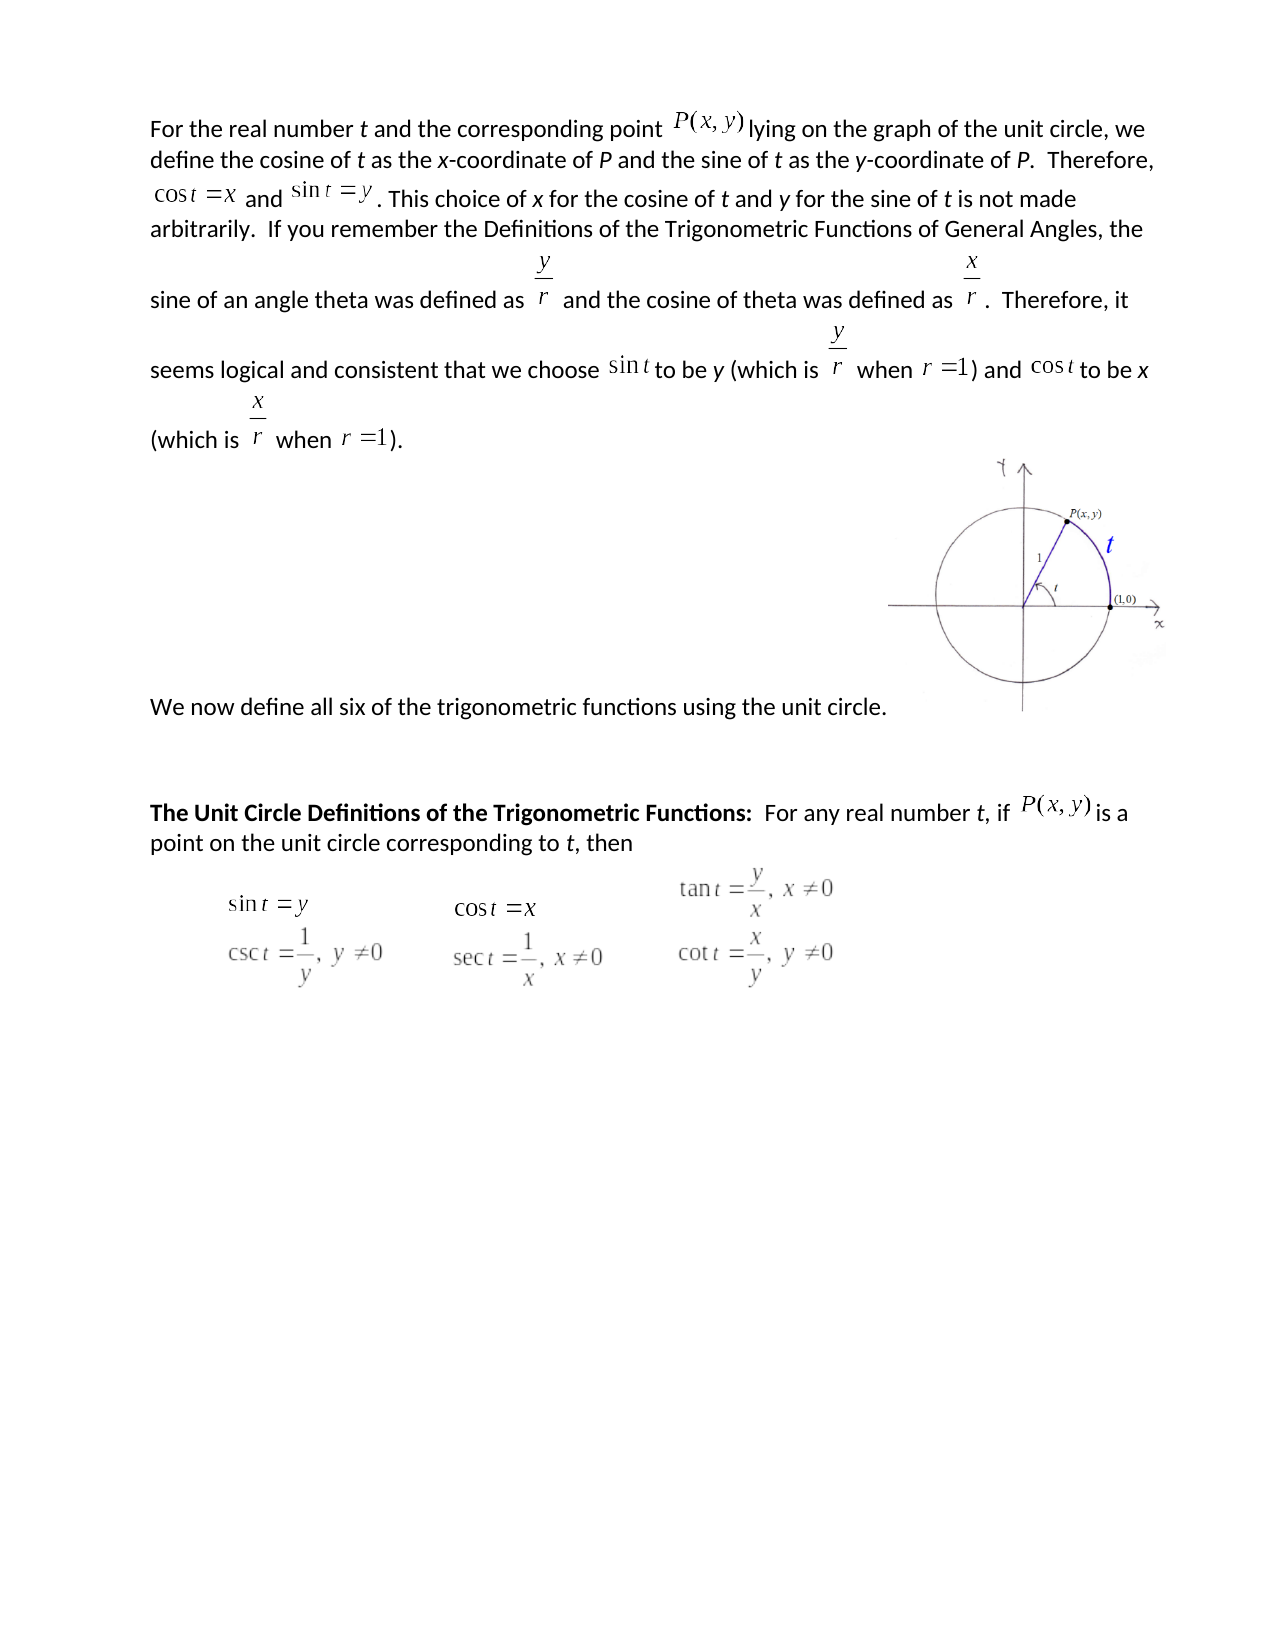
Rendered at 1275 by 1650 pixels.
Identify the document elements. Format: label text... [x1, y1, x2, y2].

picture [888, 455, 1167, 716]
text The Unit Circle Definitions of the Trigonometric Functions: For any real number t, if is a point on the unit circle corresponding to t, then [150, 788, 1170, 858]
text For the real number t and the corresponding point lying on the graph of the unit circle, we define the cosine of t as the x-coordinate of P and the sine of t as the y-coordinate of P. Therefore, and . This choice of x for the cosine of t and y for the sine of t is not made arbitrarily. If you remember the Definitions of the Trigonometric Functions of General Angles, the sine of an angle theta was defined as and the cosine of theta was defined as . Therefore, it seems logical and consistent that we choose to be y (which is when ) and to be x (which is when ). [150, 105, 1170, 455]
